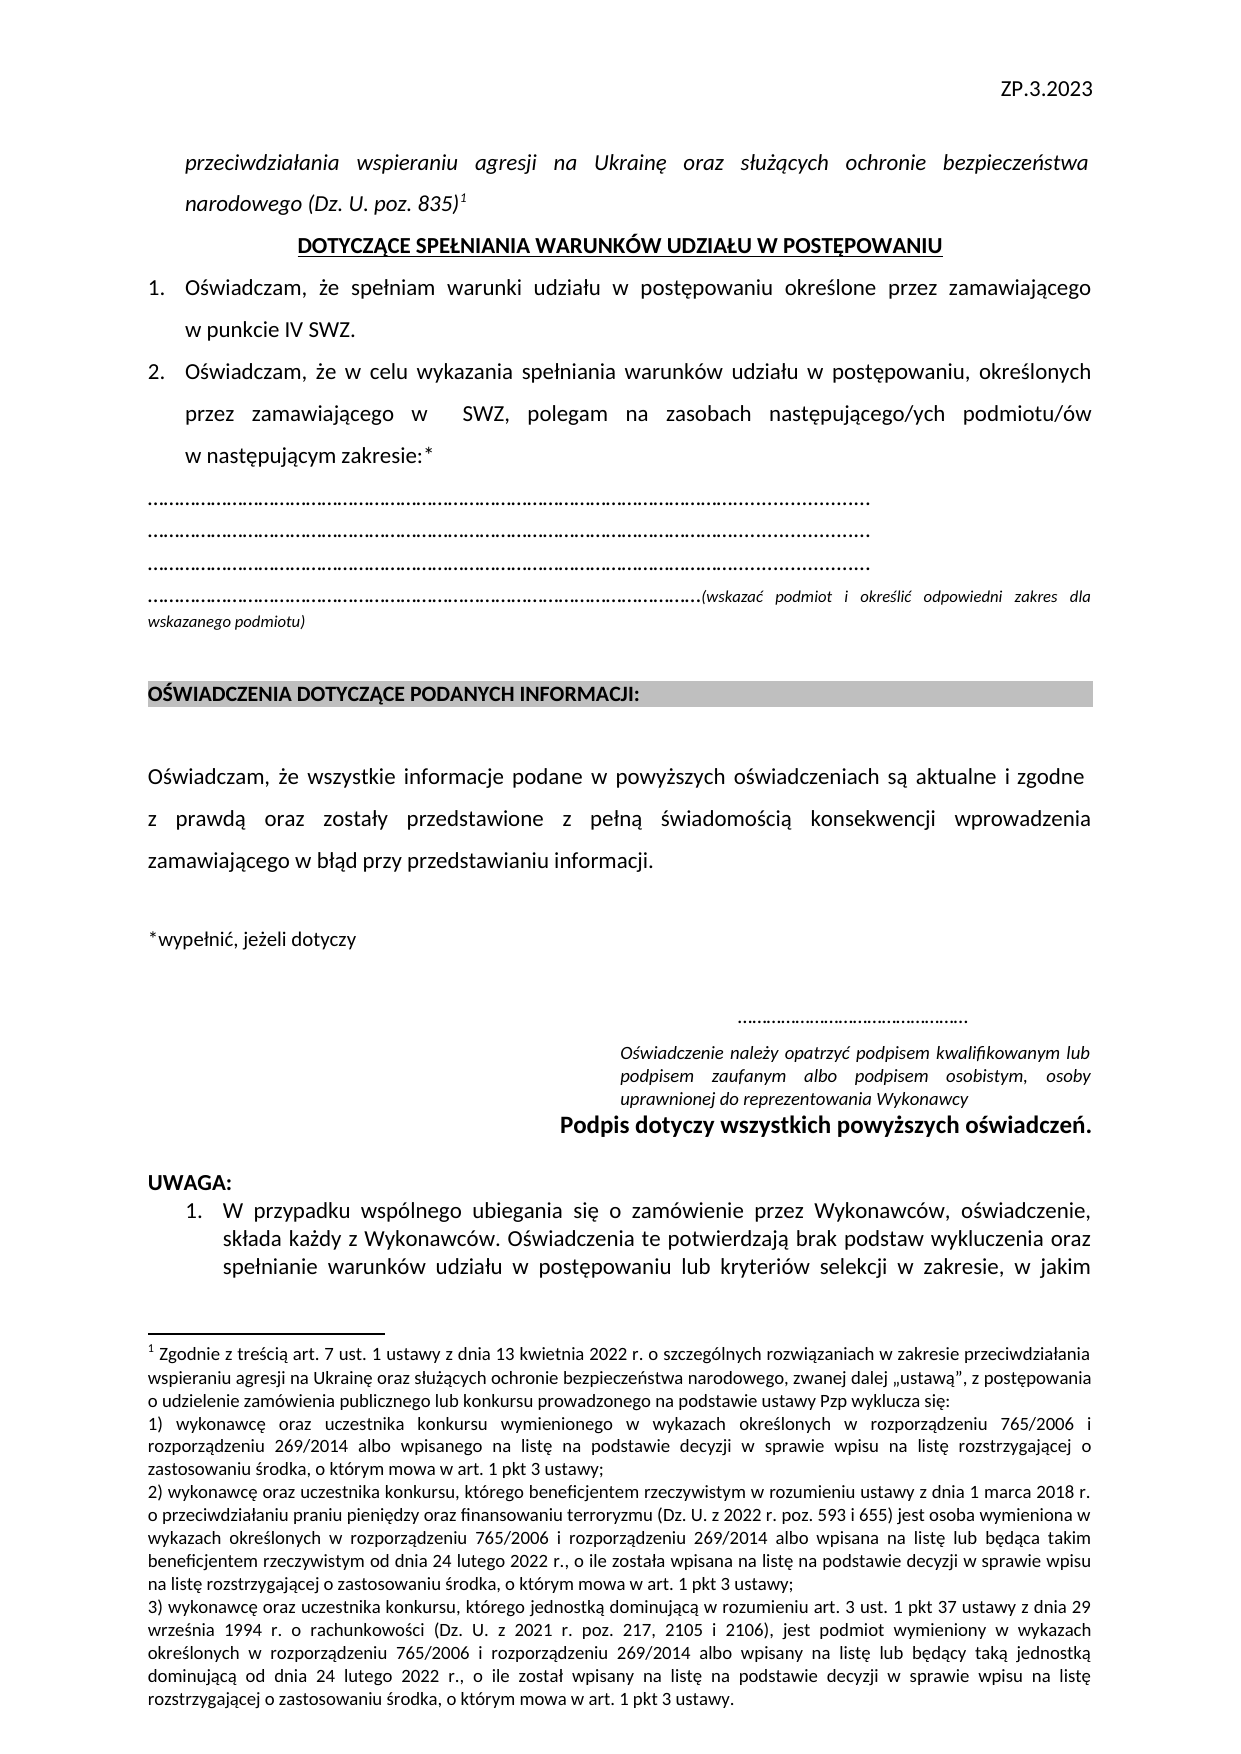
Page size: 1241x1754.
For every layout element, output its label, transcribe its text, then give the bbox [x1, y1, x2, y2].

text Oświadczenie należy opatrzyć podpisem kwalifikowanym lub podpisem zaufanym albo podpisem osobistym, osoby uprawnionej do reprezentowania Wykonawcy [620, 1041, 1093, 1110]
text UWAGA: [148, 1168, 1093, 1196]
text *wypełnić, jeżeli dotyczy [148, 927, 1093, 952]
list Oświadczam, że w celu wykazania spełniania warunków udziału w postępowaniu, określonych przez zamawiającego w SWZ, polegam na zasobach następującego/ych podmiotu/ów w następującym zakresie:* [148, 357, 1093, 469]
text ………………………………………… [148, 1003, 1093, 1028]
text Podpis dotyczy wszystkich powyższych oświadczeń. [148, 1110, 1093, 1140]
text OŚWIADCZENIA DOTYCZĄCE PODANYCH INFORMACJI: [148, 681, 1093, 707]
text DOTYCZĄCE SPEŁNIANIA WARUNKÓW UDZIAŁU W POSTĘPOWANIU [148, 232, 1093, 259]
text Oświadczam, że wszystkie informacje podane w powyższych oświadczeniach są aktualne i zgodne z prawdą oraz zostały przedstawione z pełną świadomością konsekwencji wprowadzenia zamawiającego w błąd przy przedstawianiu informacji. [148, 762, 1093, 874]
text …………………………………………………………………………………………………........................…………………………………………………………………………………………………........................…………………………………………………………………………………………………........................……………………………………………………………………………………………(wskazać podmiot i określić odpowiedni zakres dla wskazanego podmiotu) [148, 483, 1093, 631]
list Oświadczam, że spełniam warunki udziału w postępowaniu określone przez zamawiającego w punkcie IV SWZ. [148, 273, 1093, 343]
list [148, 148, 1093, 218]
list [185, 1196, 1093, 1280]
